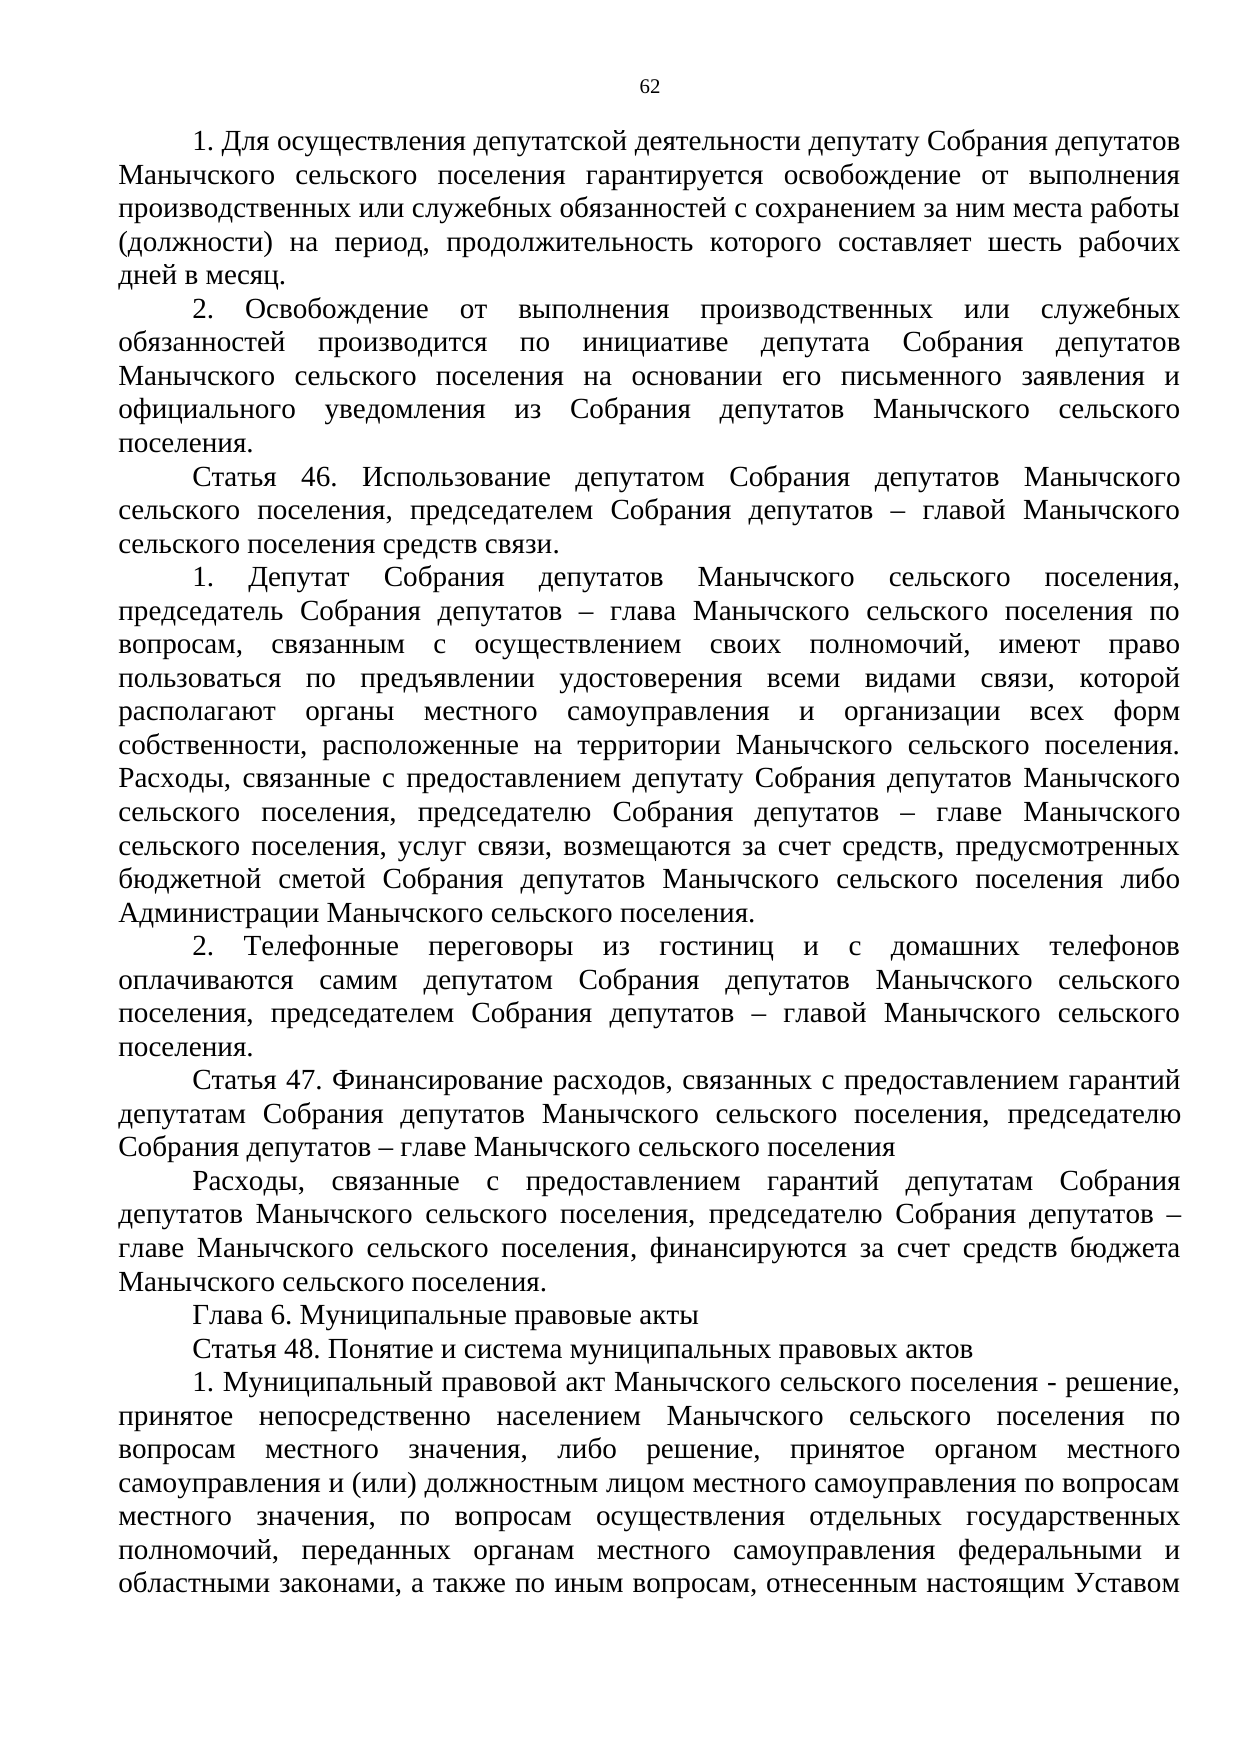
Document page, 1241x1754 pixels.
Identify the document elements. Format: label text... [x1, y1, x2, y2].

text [118, 1364, 1181, 1599]
text Статья 47. Финансирование расходов, связанных с предоставлением гарантий депутатам Собрания депутатов Манычского сельского поселения, председателю Собрания депутатов – главе Манычского сельского поселения [118, 1062, 1181, 1163]
text Статья 48. Понятие и система муниципальных правовых актов [118, 1331, 1181, 1364]
text Статья 46. Использование депутатом Собрания депутатов Манычского сельского поселения, председателем Собрания депутатов – главой Манычского сельского поселения средств связи. [118, 459, 1181, 559]
text 2. Телефонные переговоры из гостиниц и с домашних телефонов оплачиваются самим депутатом Собрания депутатов Манычского сельского поселения, председателем Собрания депутатов – главой Манычского сельского поселения. [118, 928, 1181, 1062]
text Глава 6. Муниципальные правовые акты [118, 1297, 1181, 1331]
text 1. Для осуществления депутатской деятельности депутату Собрания депутатов Манычского сельского поселения гарантируется освобождение от выполнения производственных или служебных обязанностей с сохранением за ним места работы (должности) на период, продолжительность которого составляет шесть рабочих дней в месяц. [118, 123, 1181, 291]
text 2. Освобождение от выполнения производственных или служебных обязанностей производится по инициативе депутата Собрания депутатов Манычского сельского поселения на основании его письменного заявления и официального уведомления из Собрания депутатов Манычского сельского поселения. [118, 291, 1181, 459]
text 1. Депутат Собрания депутатов Манычского сельского поселения, председатель Собрания депутатов – глава Манычского сельского поселения по вопросам, связанным с осуществлением своих полномочий, имеют право пользоваться по предъявлении удостоверения всеми видами связи, которой располагают органы местного самоуправления и организации всех форм собственности, расположенные на территории Манычского сельского поселения. Расходы, связанные с предоставлением депутату Собрания депутатов Манычского сельского поселения, председателю Собрания депутатов – главе Манычского сельского поселения, услуг связи, возмещаются за счет средств, предусмотренных бюджетной сметой Собрания депутатов Манычского сельского поселения либо Администрации Манычского сельского поселения. [118, 559, 1181, 928]
text Расходы, связанные с предоставлением гарантий депутатам Собрания депутатов Манычского сельского поселения, председателю Собрания депутатов – главе Манычского сельского поселения, финансируются за счет средств бюджета Манычского сельского поселения. [118, 1163, 1181, 1297]
